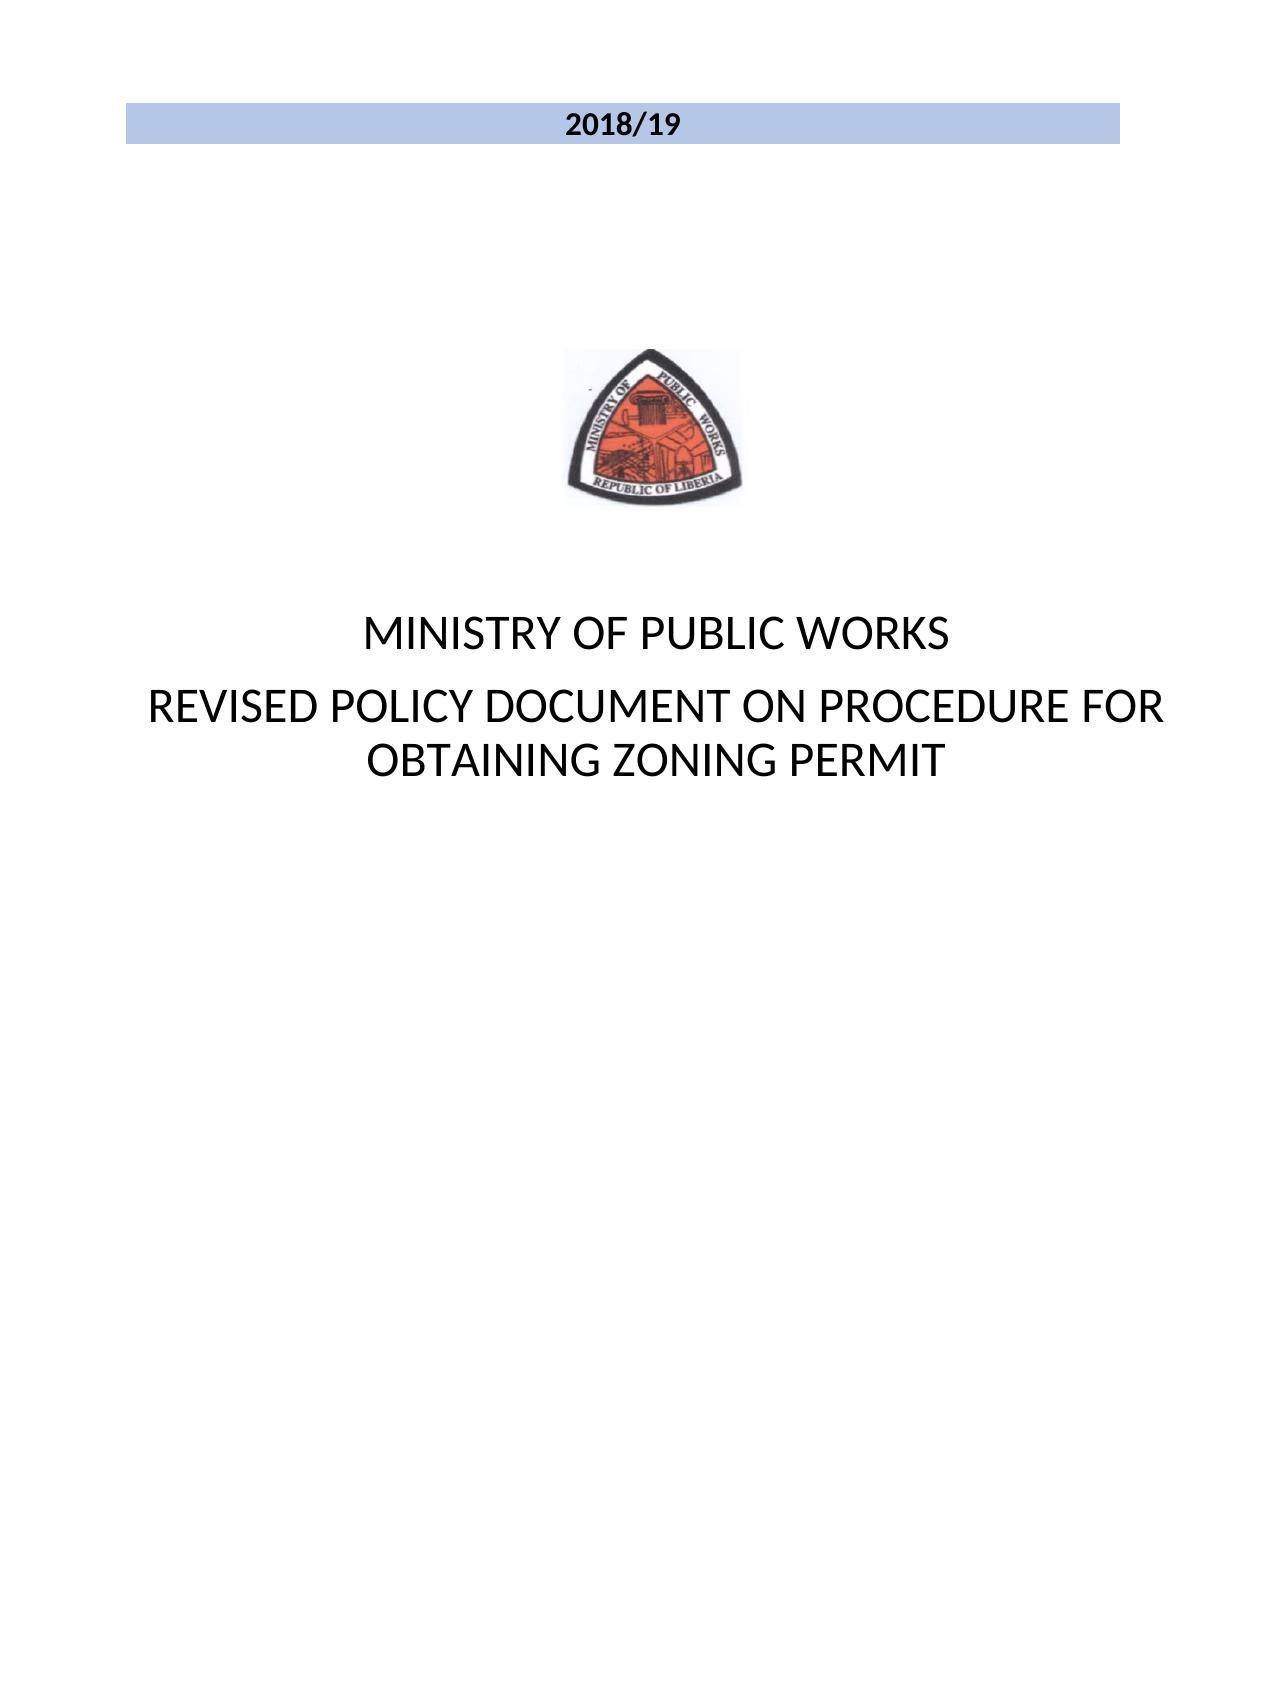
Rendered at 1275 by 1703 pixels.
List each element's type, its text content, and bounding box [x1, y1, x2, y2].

text REVISED POLICY DOCUMENT ON PROCEDURE FOR OBTAINING ZONING PERMIT [126, 679, 1186, 789]
text 2018/19 [126, 103, 1120, 144]
text MINISTRY OF PUBLIC WORKS [126, 606, 1186, 661]
picture [561, 349, 751, 511]
